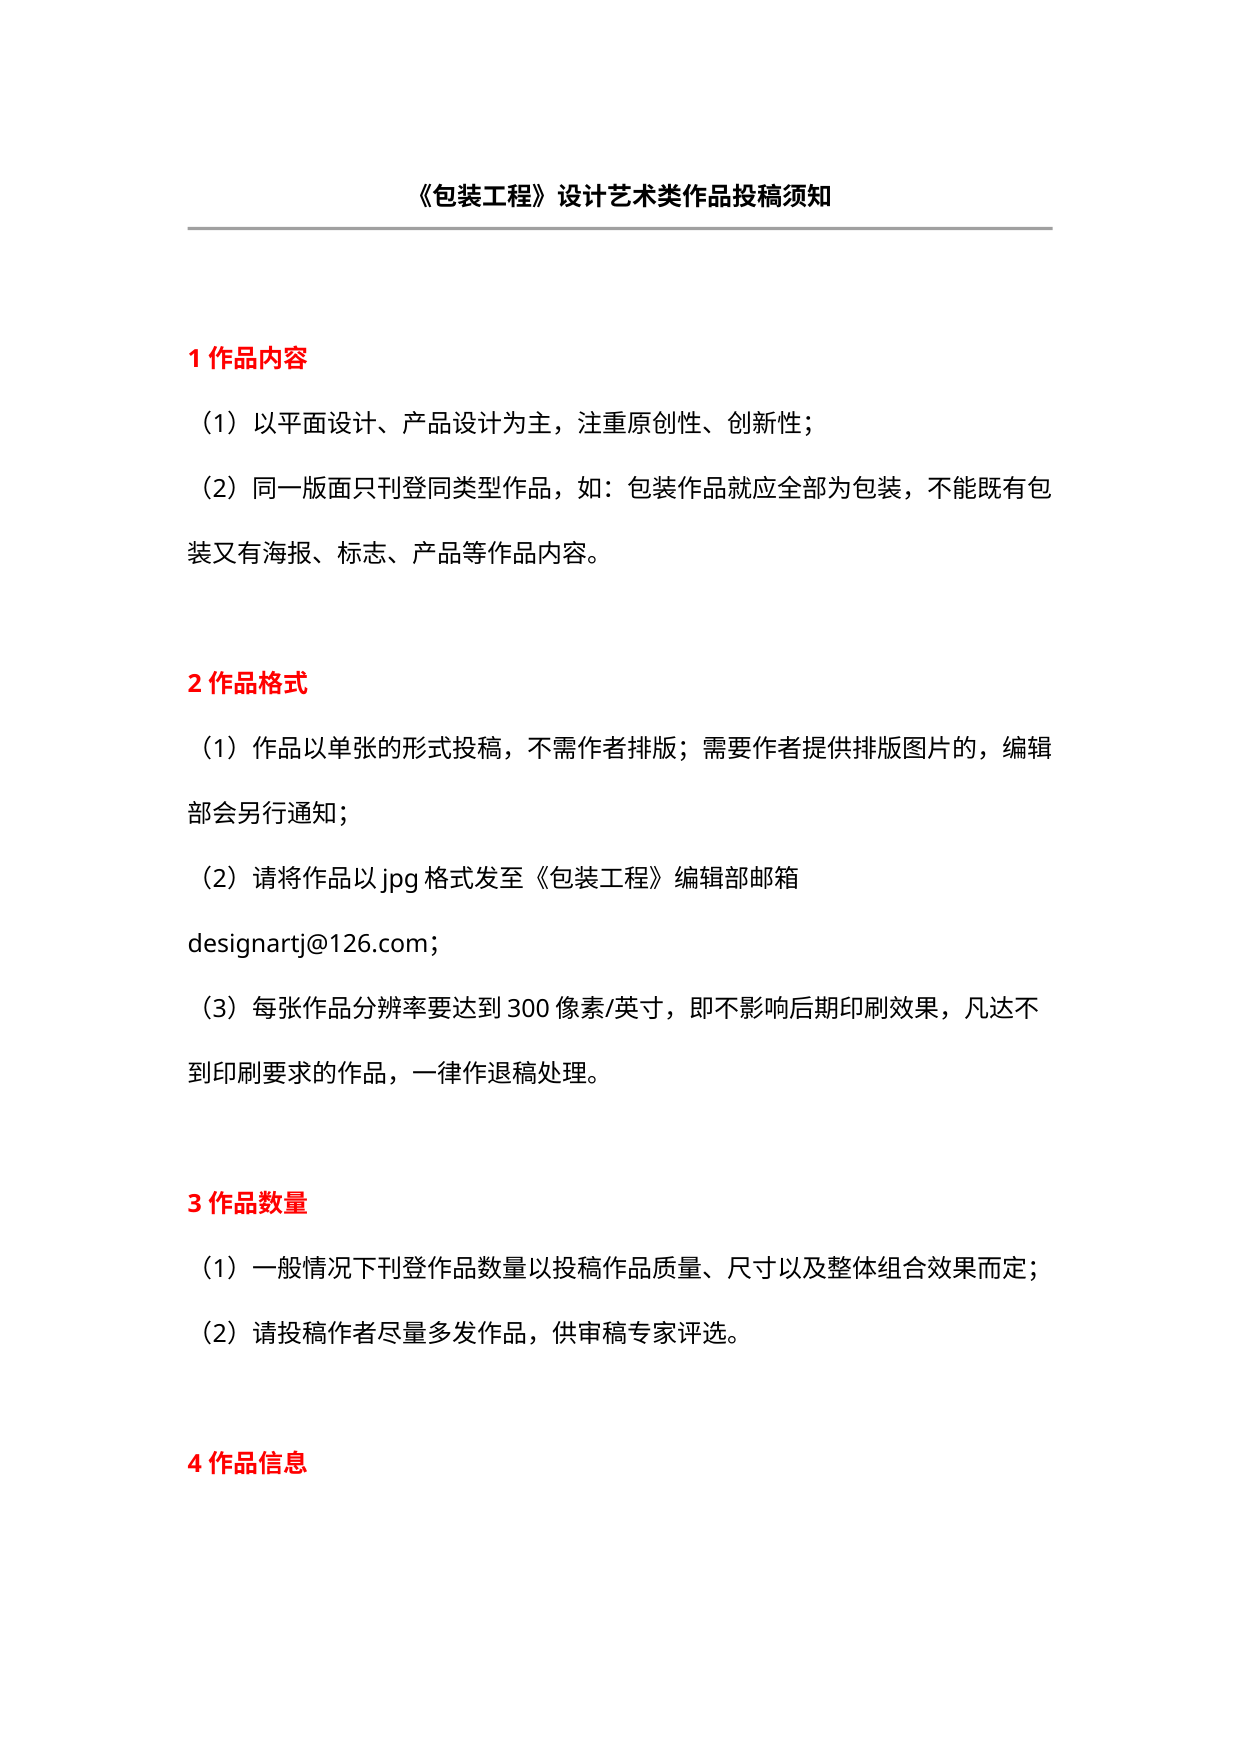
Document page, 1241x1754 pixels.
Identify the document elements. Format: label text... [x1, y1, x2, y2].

text 《包装工程》设计艺术类作品投稿须知 [187, 162, 1053, 226]
text 1 作品内容 [187, 324, 1053, 389]
text （1）作品以单张的形式投稿，不需作者排版；需要作者提供排版图片的，编辑部会另行通知； [187, 714, 1053, 844]
text （3）每张作品分辨率要达到300像素/英寸，即不影响后期印刷效果，凡达不到印刷要求的作品，一律作退稿处理。 [187, 974, 1053, 1104]
text 2 作品格式 [187, 649, 1053, 714]
text （2）同一版面只刊登同类型作品，如：包装作品就应全部为包装，不能既有包装又有海报、标志、产品等作品内容。 [187, 454, 1053, 584]
text 3 作品数量 [187, 1169, 1053, 1234]
text （2）请投稿作者尽量多发作品，供审稿专家评选。 [187, 1299, 1053, 1364]
text （1）一般情况下刊登作品数量以投稿作品质量、尺寸以及整体组合效果而定； [187, 1234, 1053, 1299]
text （2）请将作品以jpg格式发至《包装工程》编辑部邮箱designartj@126.com； [187, 844, 1053, 974]
text （1）以平面设计、产品设计为主，注重原创性、创新性； [187, 389, 1053, 454]
text 4 作品信息 [187, 1429, 1053, 1494]
